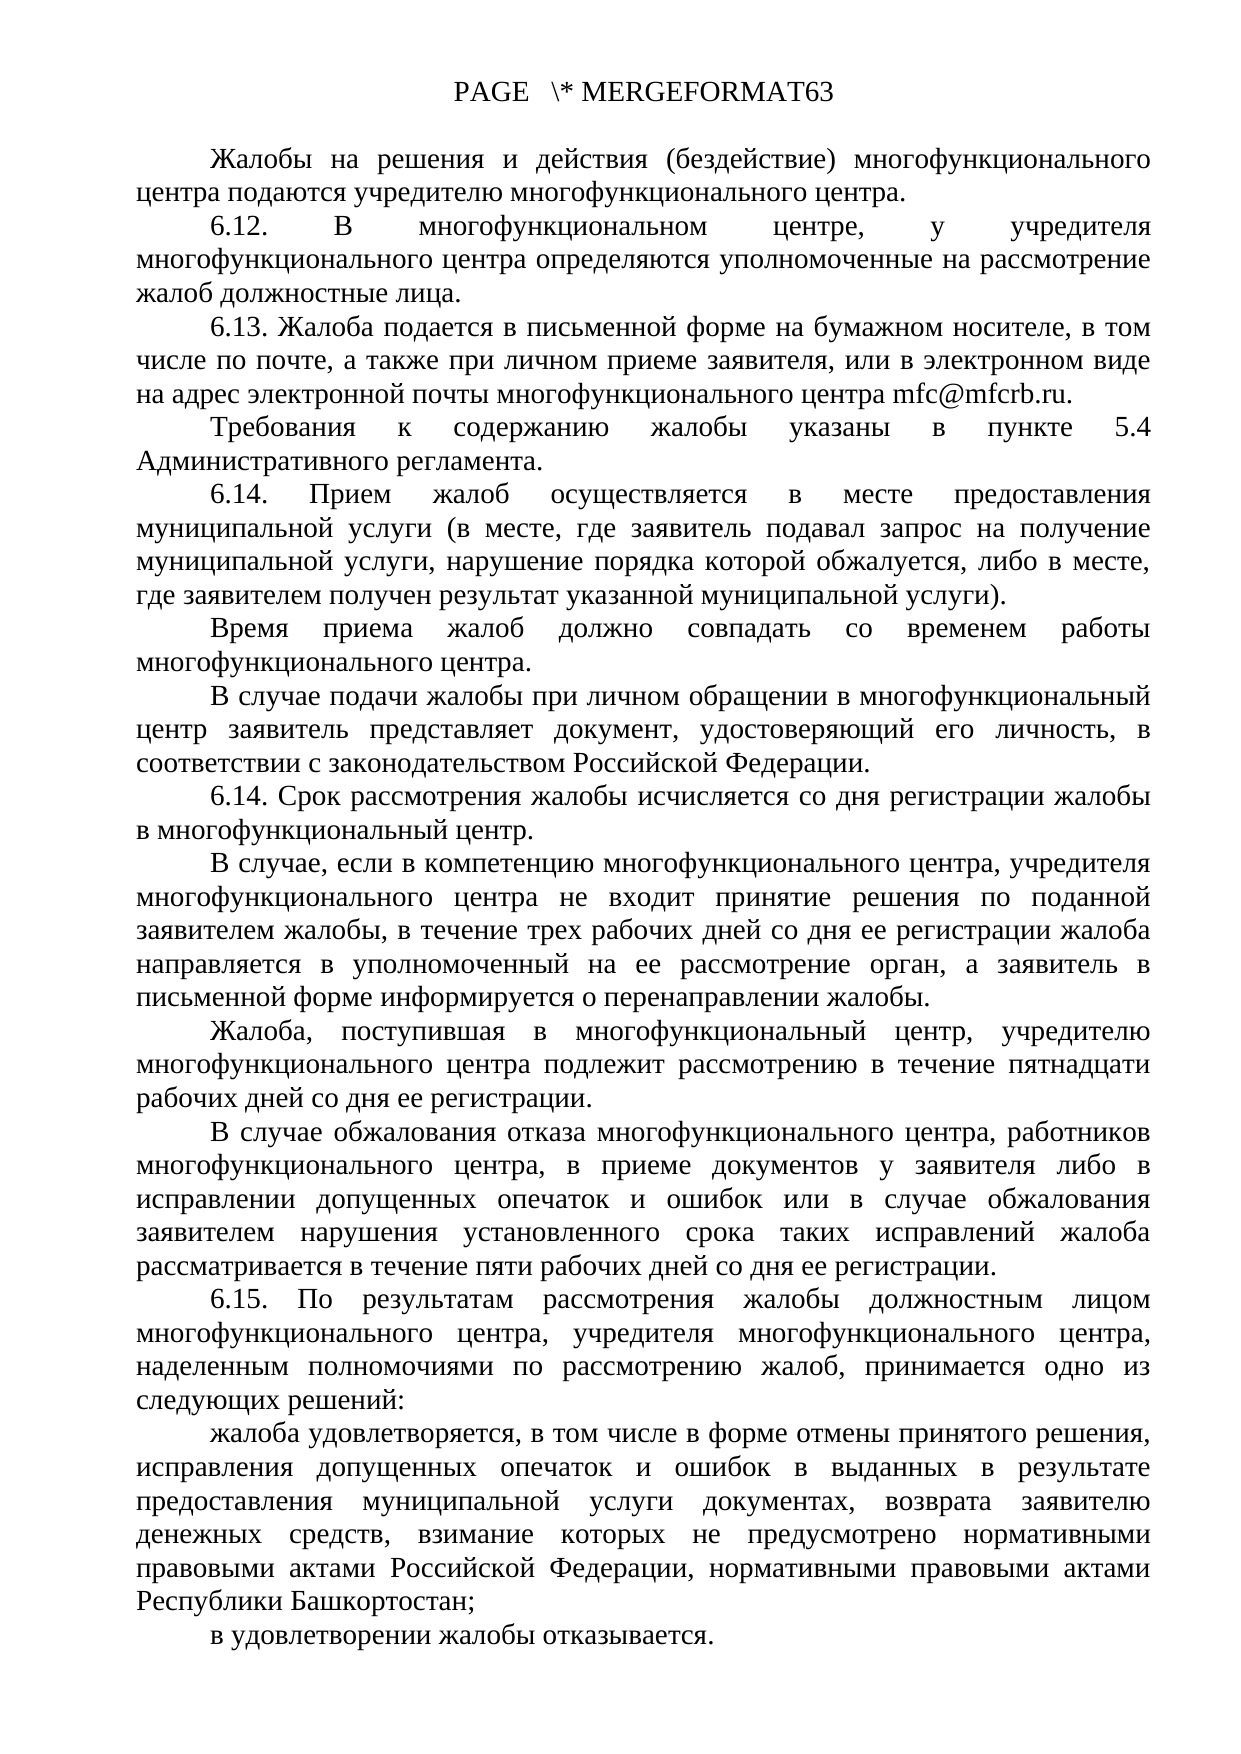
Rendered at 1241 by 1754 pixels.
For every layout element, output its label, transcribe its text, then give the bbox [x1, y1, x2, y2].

text 6.14. Срок рассмотрения жалобы исчисляется со дня регистрации жалобы в многофункциональный центр. [136, 778, 1152, 845]
text в удовлетворении жалобы отказывается. [136, 1617, 1152, 1650]
text В случае подачи жалобы при личном обращении в многофункциональный центр заявитель представляет документ, удостоверяющий его личность, в соответствии с законодательством Российской Федерации. [136, 678, 1152, 778]
text В случае, если в компетенцию многофункционального центра, учредителя многофункционального центра не входит принятие решения по поданной заявителем жалобы, в течение трех рабочих дней со дня ее регистрации жалоба направляется в уполномоченный на ее рассмотрение орган, а заявитель в письменной форме информируется о перенаправлении жалобы. [136, 845, 1152, 1013]
text Жалобы на решения и действия (бездействие) многофункционального центра подаются учредителю многофункционального центра. [136, 141, 1152, 208]
text 6.12. В многофункциональном центре, у учредителя многофункционального центра определяются уполномоченные на рассмотрение жалоб должностные лица. [136, 208, 1152, 309]
text Жалоба, поступившая в многофункциональный центр, учредителю многофункционального центра подлежит рассмотрению в течение пятнадцати рабочих дней со дня ее регистрации. [136, 1013, 1152, 1114]
text Время приема жалоб должно совпадать со временем работы многофункционального центра. [136, 611, 1152, 678]
text В случае обжалования отказа многофункционального центра, работников многофункционального центра, в приеме документов у заявителя либо в исправлении допущенных опечаток и ошибок или в случае обжалования заявителем нарушения установленного срока таких исправлений жалоба рассматривается в течение пяти рабочих дней со дня ее регистрации. [136, 1114, 1152, 1281]
text 6.14. Прием жалоб осуществляется в месте предоставления муниципальной услуги (в месте, где заявитель подавал запрос на получение муниципальной услуги, нарушение порядка которой обжалуется, либо в месте, где заявителем получен результат указанной муниципальной услуги). [136, 476, 1152, 611]
text Требования к содержанию жалобы указаны в пункте 5.4 Административного регламента. [136, 409, 1152, 476]
text 6.15. По результатам рассмотрения жалобы должностным лицом многофункционального центра, учредителя многофункционального центра, наделенным полномочиями по рассмотрению жалоб, принимается одно из следующих решений: [136, 1281, 1152, 1416]
text жалоба удовлетворяется, в том числе в форме отмены принятого решения, исправления допущенных опечаток и ошибок в выданных в результате предоставления муниципальной услуги документах, возврата заявителю денежных средств, взимание которых не предусмотрено нормативными правовыми актами Российской Федерации, нормативными правовыми актами Республики Башкортостан; [136, 1416, 1152, 1617]
text 6.13. Жалоба подается в письменной форме на бумажном носителе, в том числе по почте, а также при личном приеме заявителя, или в электронном виде на адрес электронной почты многофункционального центра mfc@mfcrb.ru. [136, 309, 1152, 409]
